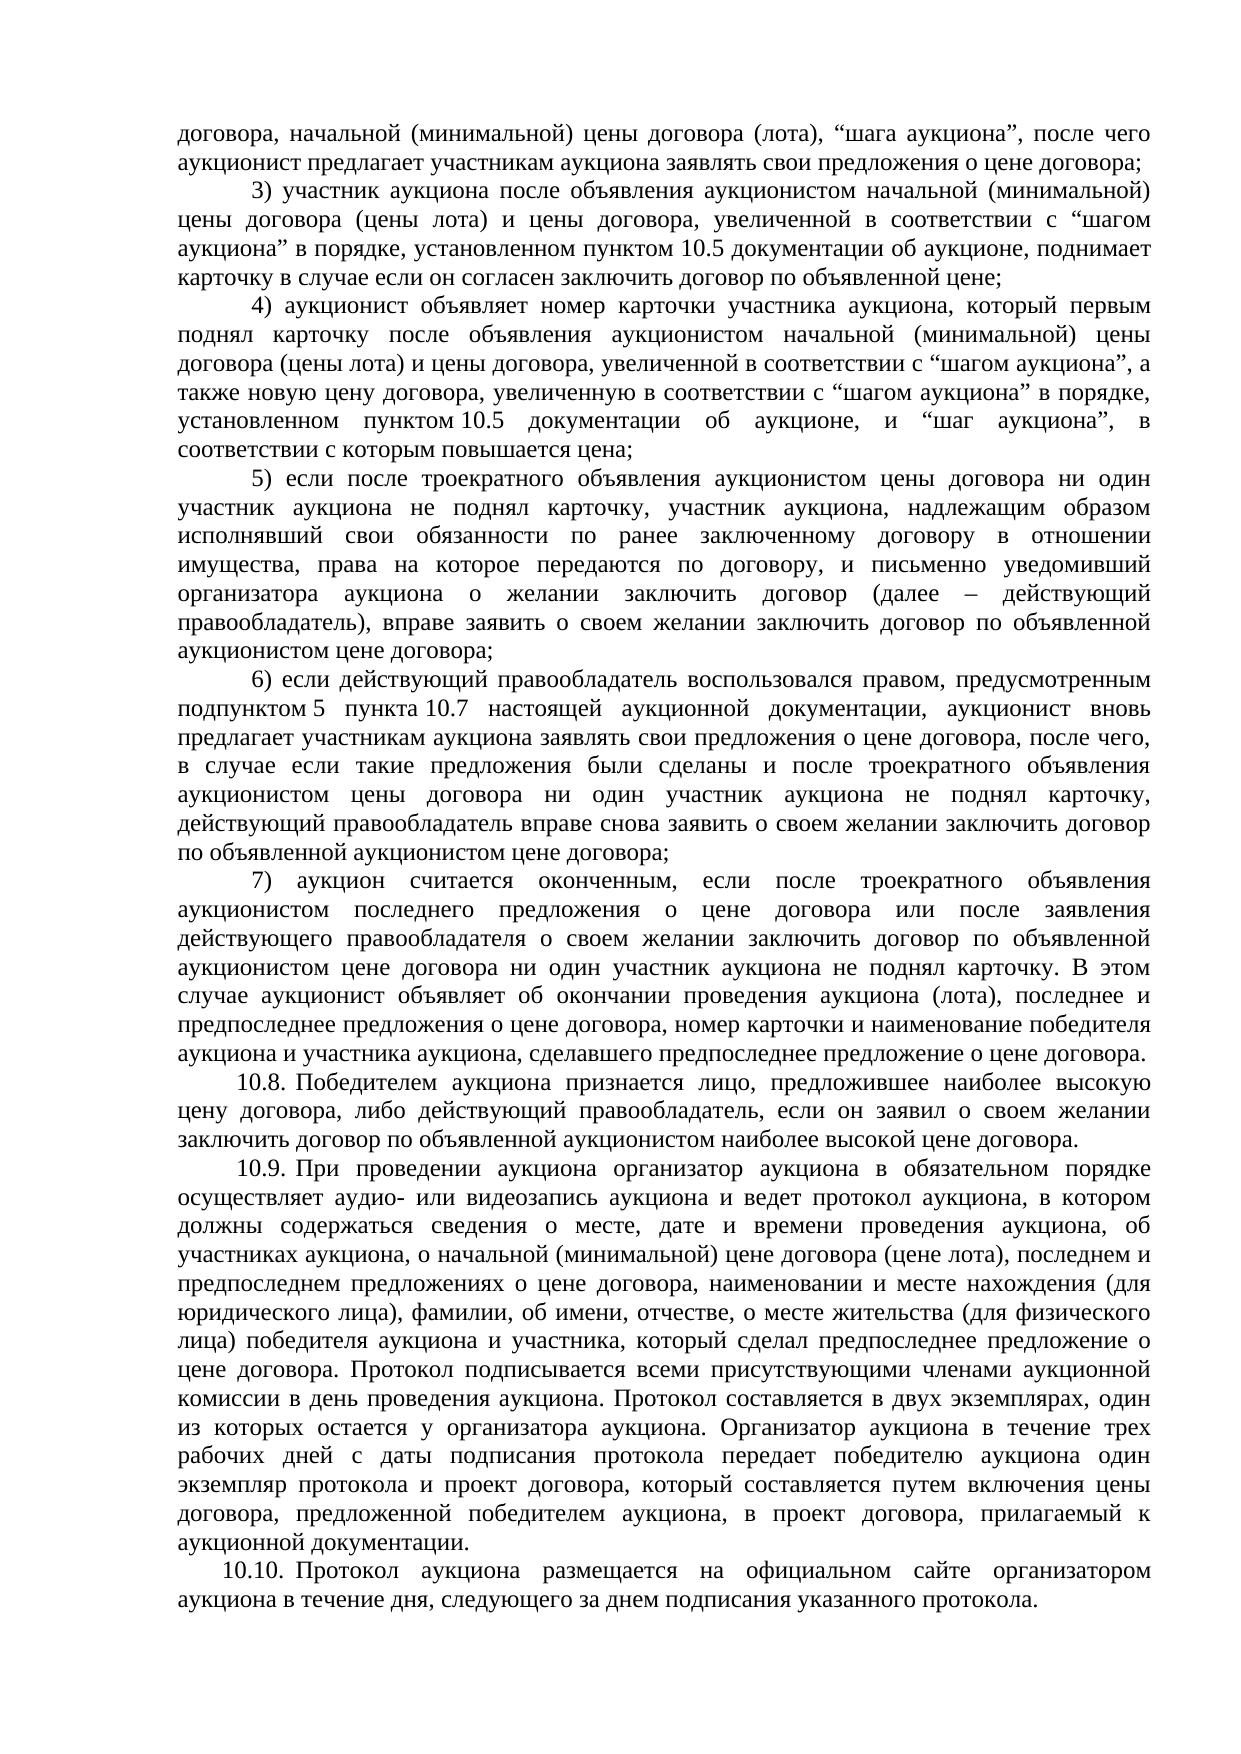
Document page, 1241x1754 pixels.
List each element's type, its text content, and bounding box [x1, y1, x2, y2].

text 5) если после троекратного объявления аукционистом цены договора ни один участник аукциона не поднял карточку, участник аукциона, надлежащим образом исполнявший свои обязанности по ранее заключенному договору в отношении имущества, права на которое передаются по договору, и письменно уведомивший организатора аукциона о желании заключить договор (далее – действующий правообладатель), вправе заявить о своем желании заключить договор по объявленной аукционистом цене договора; [177, 463, 1152, 664]
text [177, 118, 1152, 176]
text 7) аукцион считается оконченным, если после троекратного объявления аукционистом последнего предложения о цене договора или после заявления действующего правообладателя о своем желании заключить договор по объявленной аукционистом цене договора ни один участник аукциона не поднял карточку. В этом случае аукционист объявляет об окончании проведения аукциона (лота), последнее и предпоследнее предложения о цене договора, номер карточки и наименование победителя аукциона и участника аукциона, сделавшего предпоследнее предложение о цене договора. [177, 866, 1152, 1067]
text 3) участник аукциона после объявления аукционистом начальной (минимальной) цены договора (цены лота) и цены договора, увеличенной в соответствии с “шагом аукциона” в порядке, установленном пунктом 10.5 документации об аукционе, поднимает карточку в случае если он согласен заключить договор по объявленной цене; [177, 176, 1152, 291]
list Победителем аукциона признается лицо, предложившее наиболее высокую цену договора, либо действующий правообладатель, если он заявил о своем желании заключить договор по объявленной аукционистом наиболее высокой цене договора. [177, 1067, 1152, 1153]
list При проведении аукциона организатор аукциона в обязательном порядке осуществляет аудио- или видеозапись аукциона и ведет протокол аукциона, в котором должны содержаться сведения о месте, дате и времени проведения аукциона, об участниках аукциона, о начальной (минимальной) цене договора (цене лота), последнем и предпоследнем предложениях о цене договора, наименовании и месте нахождения (для юридического лица), фамилии, об имени, отчестве, о месте жительства (для физического лица) победителя аукциона и участника, который сделал предпоследнее предложение о цене договора. Протокол подписывается всеми присутствующими членами аукционной комиссии в день проведения аукциона. Протокол составляется в двух экземплярах, один из которых остается у организатора аукциона. Организатор аукциона в течение трех рабочих дней с даты подписания протокола передает победителю аукциона один экземпляр протокола и проект договора, который составляется путем включения цены договора, предложенной победителем аукциона, в проект договора, прилагаемый к аукционной документации. [177, 1153, 1152, 1556]
list Протокол аукциона размещается на официальном сайте организатором аукциона в течение дня, следующего за днем подписания указанного протокола. [177, 1556, 1152, 1613]
text 6) если действующий правообладатель воспользовался правом, предусмотренным подпунктом 5 пункта 10.7 настоящей аукционной документации, аукционист вновь предлагает участникам аукциона заявлять свои предложения о цене договора, после чего, в случае если такие предложения были сделаны и после троекратного объявления аукционистом цены договора ни один участник аукциона не поднял карточку, действующий правообладатель вправе снова заявить о своем желании заключить договор по объявленной аукционистом цене договора; [177, 664, 1152, 866]
text 4) аукционист объявляет номер карточки участника аукциона, который первым поднял карточку после объявления аукционистом начальной (минимальной) цены договора (цены лота) и цены договора, увеличенной в соответствии с “шагом аукциона”, а также новую цену договора, увеличенную в соответствии с “шагом аукциона” в порядке, установленном пунктом 10.5 документации об аукционе, и “шаг аукциона”, в соответствии с которым повышается цена; [177, 291, 1152, 463]
